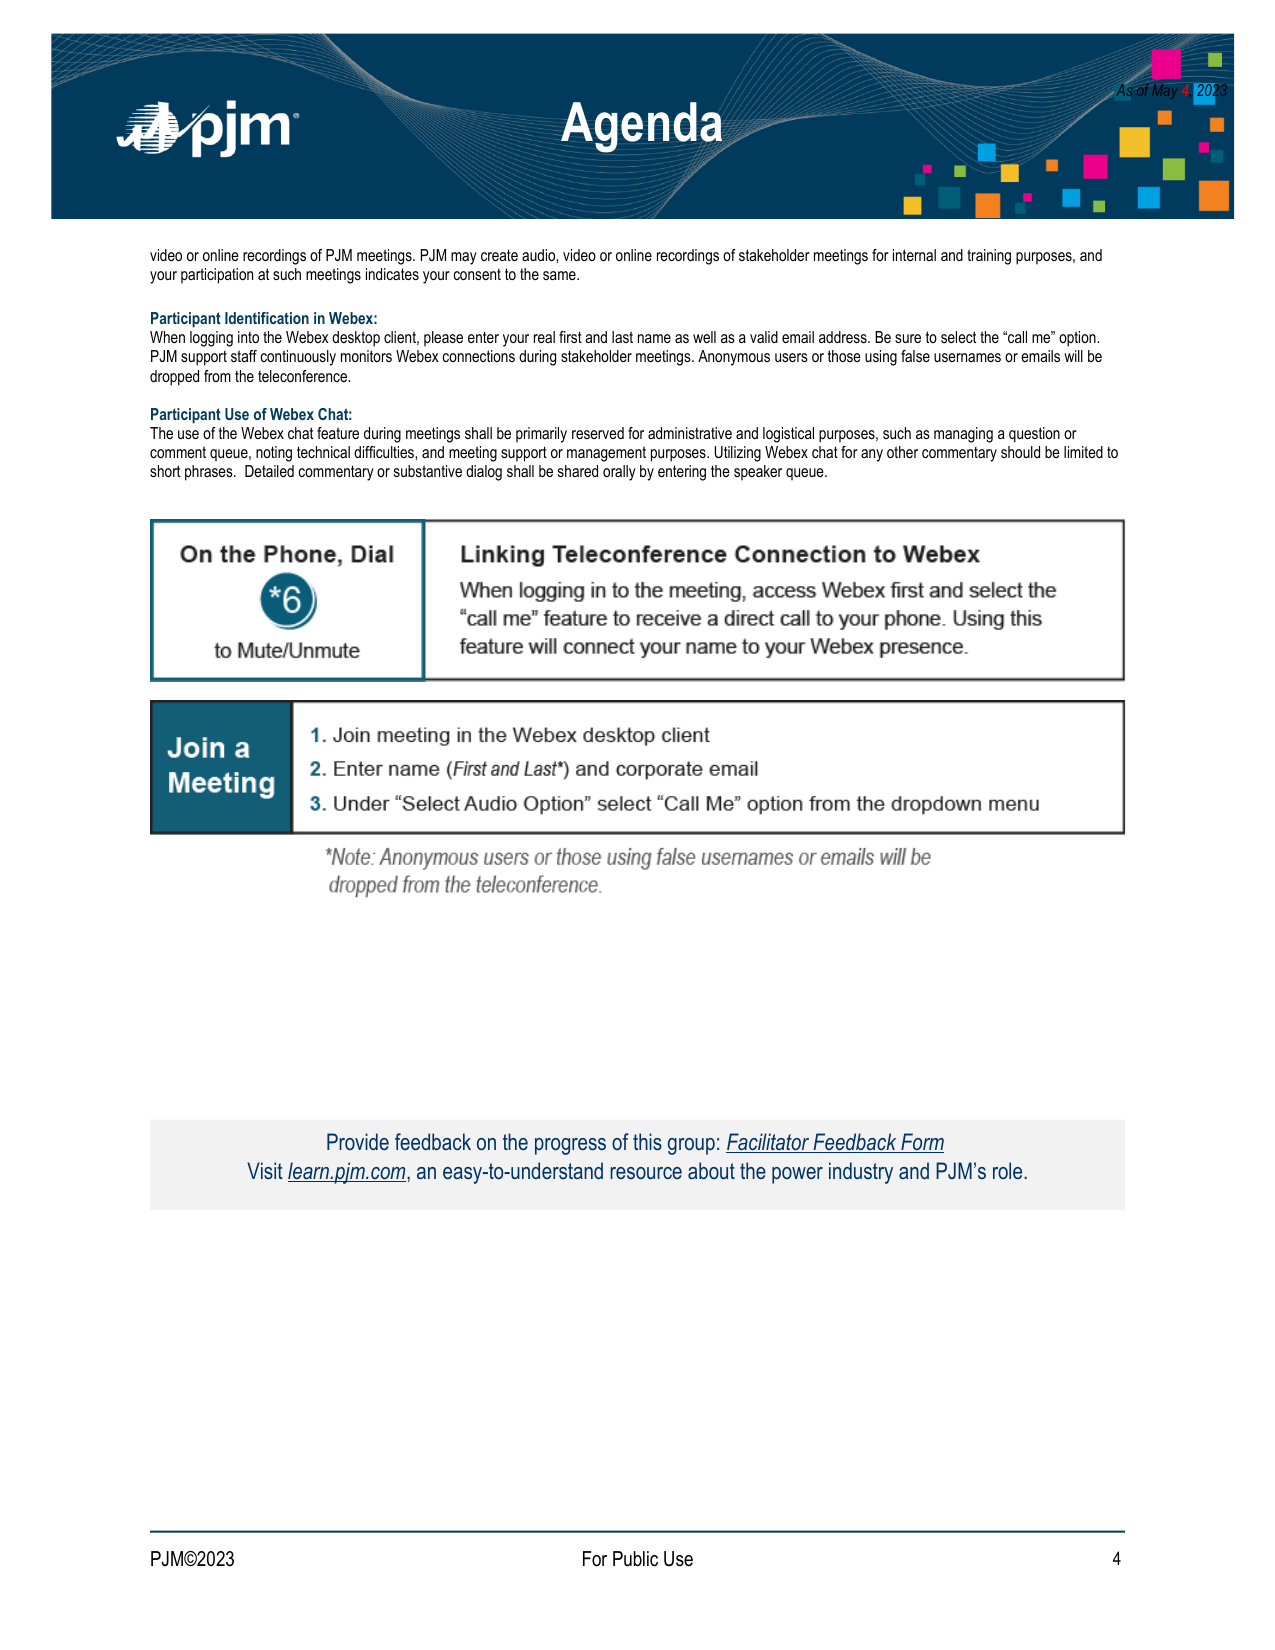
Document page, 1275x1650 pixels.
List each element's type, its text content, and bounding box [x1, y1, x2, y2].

text PJM support staff continuously monitors Webex connections during stakeholder meetings. Anonymous users or those using false usernames or emails will be dropped from the teleconference. [150, 347, 1125, 386]
text When logging into the Webex desktop client, please enter your real first and last name as well as a valid email address. Be sure to select the “call me” option. [150, 328, 1125, 347]
picture [150, 700, 1125, 901]
subtitle Participant Identification in Webex: [150, 309, 1125, 328]
picture [51, 32, 1235, 219]
picture [150, 519, 1125, 682]
text The use of the Webex chat feature during meetings shall be primarily reserved for administrative and logistical purposes, such as managing a question or comment queue, noting technical difficulties, and meeting support or management purposes. Utilizing Webex chat for any other commentary should be limited to short phrases. Detailed commentary or substantive dialog shall be shared orally by entering the speaker queue. [150, 424, 1125, 481]
subtitle Participant Use of Webex Chat: [150, 405, 1125, 424]
